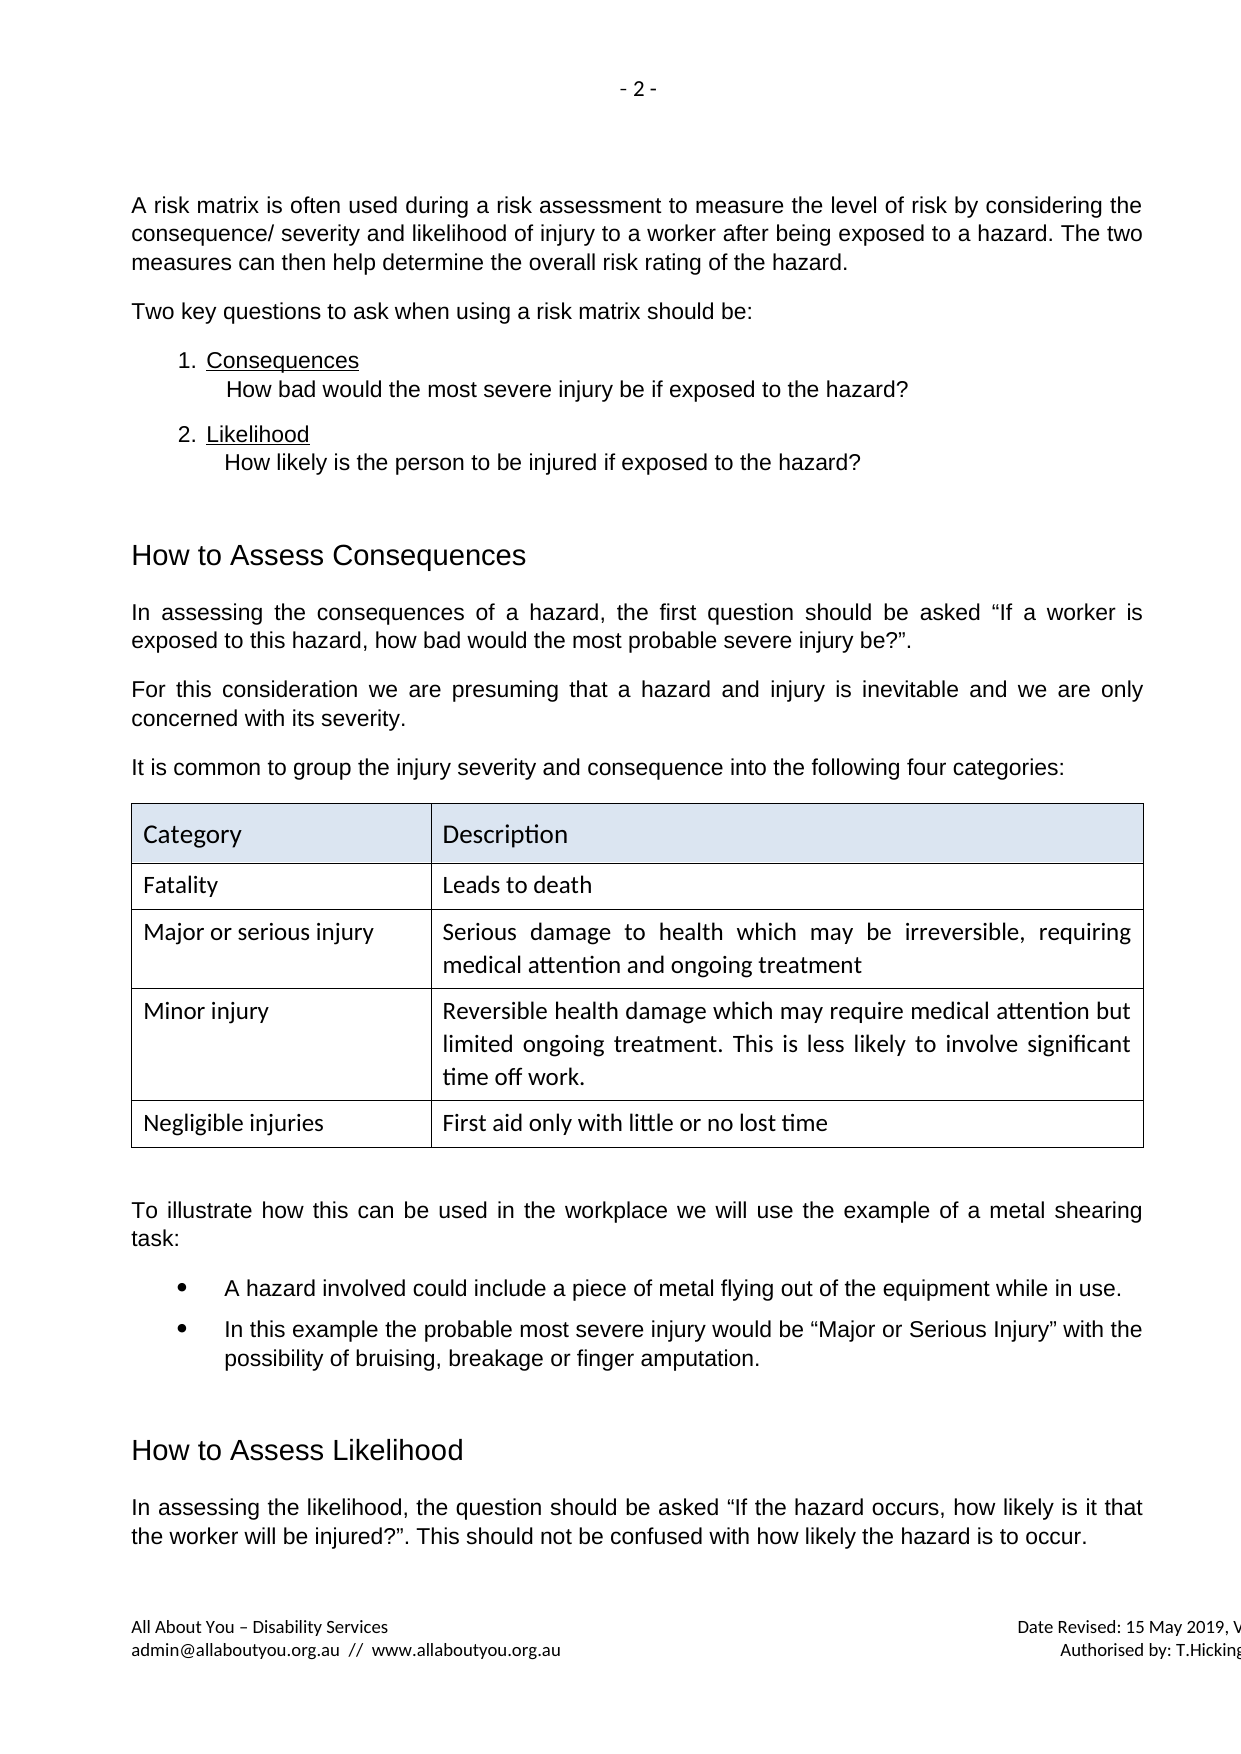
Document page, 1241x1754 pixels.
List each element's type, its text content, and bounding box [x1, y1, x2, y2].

text It is common to group the injury severity and consequence into the following four categories: [131, 754, 1144, 780]
text For this consideration we are presuming that a hazard and injury is inevitable and we are only concerned with its severity. [131, 676, 1144, 731]
text Two key questions to ask when using a risk matrix should be: [131, 298, 1144, 324]
table_header Description [432, 804, 1143, 862]
text In assessing the likelihood, the question should be asked “If the hazard occurs, how likely is it that the worker will be injured?”. This should not be confused with how likely the hazard is to occur. [131, 1494, 1144, 1549]
text A risk matrix is often used during a risk assessment to measure the level of risk by considering the consequence/ severity and likelihood of injury to a worker after being exposed to a hazard. The two measures can then help determine the overall risk rating of the hazard. [131, 192, 1144, 275]
table_cell Fatality [132, 864, 431, 909]
text To illustrate how this can be used in the workplace we will use the example of a metal shearing task: [131, 1197, 1144, 1252]
list In this example the probable most severe injury would be “Major or Serious Injury” with the possibility of bruising, breakage or finger amputation. [178, 1316, 1144, 1371]
list A hazard involved could include a piece of metal flying out of the equipment while in use. [178, 1274, 1144, 1301]
table_cell Negligible injuries [132, 1101, 431, 1147]
table_cell Minor injury [132, 989, 431, 1100]
list Consequences [178, 347, 1144, 374]
text In assessing the consequences of a hazard, the first question should be asked “If a worker is exposed to this hazard, how bad would the most probable severe injury be?”. [131, 599, 1144, 653]
table_cell Leads to death [432, 864, 1143, 909]
text How to Assess Likelihood [131, 1433, 1144, 1467]
table_cell Major or serious injury [132, 910, 431, 988]
table_cell Reversible health damage which may require medical attention but limited ongoing treatment. This is less likely to involve significant time off work. [432, 989, 1143, 1100]
text How to Assess Consequences [131, 537, 1144, 571]
table_cell First aid only with little or no lost time [432, 1101, 1143, 1147]
table_cell Serious damage to health which may be irreversible, requiring medical attention and ongoing treatment [432, 910, 1143, 988]
table_header Category [132, 804, 431, 862]
text How bad would the most severe injury be if exposed to the hazard? [226, 376, 1144, 402]
list Likelihood [178, 421, 1144, 447]
text How likely is the person to be injured if exposed to the hazard? [224, 449, 1144, 476]
